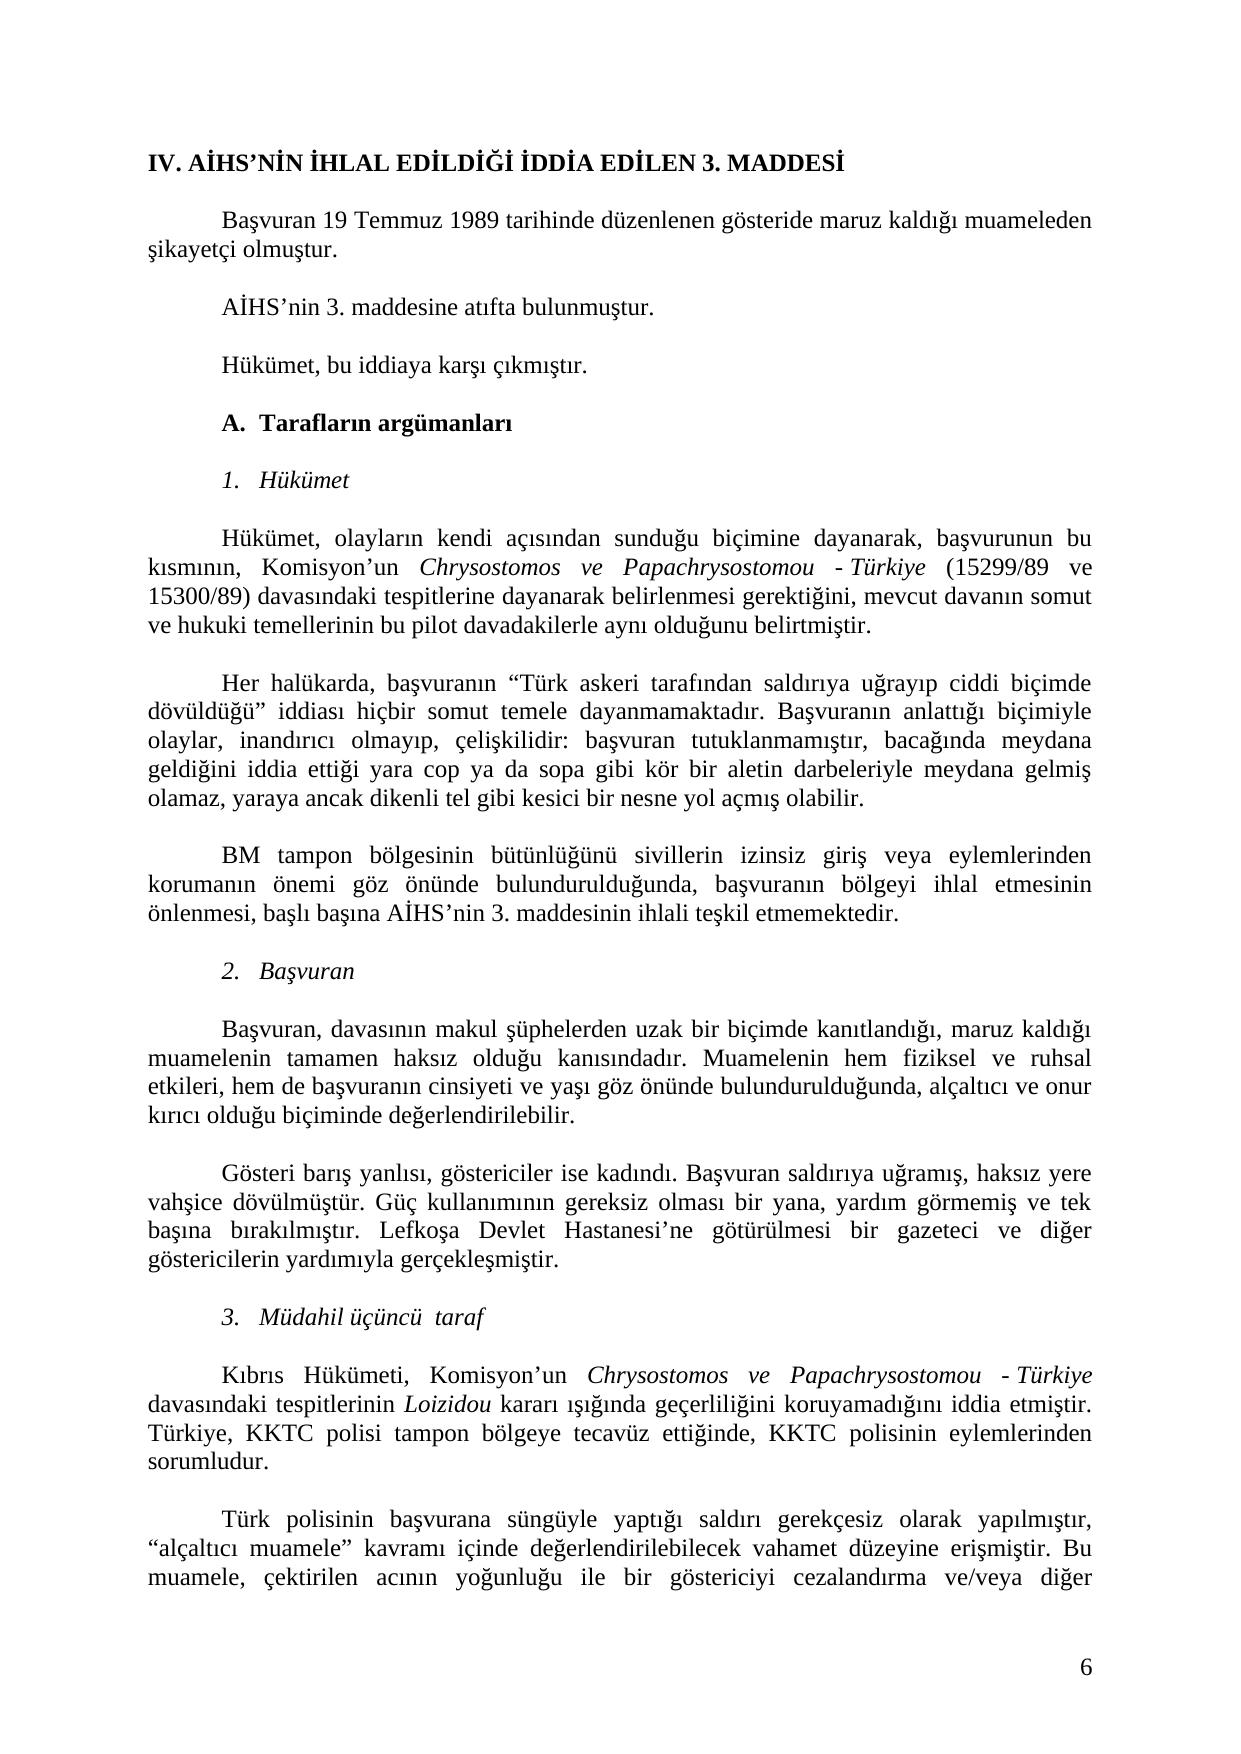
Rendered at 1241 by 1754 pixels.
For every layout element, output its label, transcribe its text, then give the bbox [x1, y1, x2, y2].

text AİHS’nin 3. maddesine atıfta bulunmuştur. [148, 292, 1093, 321]
text Başvuran 19 Temmuz 1989 tarihinde düzenlenen gösteride maruz kaldığı muameleden şikayetçi olmuştur. [148, 206, 1093, 263]
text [148, 1504, 1093, 1591]
text Hükümet, bu iddiaya karşı çıkmıştır. [148, 350, 1093, 379]
text Başvuran, davasının makul şüphelerden uzak bir biçimde kanıtlandığı, maruz kaldığı muamelenin tamamen haksız olduğu kanısındadır. Muamelenin hem fiziksel ve ruhsal etkileri, hem de başvuranın cinsiyeti ve yaşı göz önünde bulundurulduğunda, alçaltıcı ve onur kırıcı olduğu biçiminde değerlendirilebilir. [148, 1014, 1093, 1129]
text BM tampon bölgesinin bütünlüğünü sivillerin izinsiz giriş veya eylemlerinden korumanın önemi göz önünde bulundurulduğunda, başvuranın bölgeyi ihlal etmesinin önlenmesi, başlı başına AİHS’nin 3. maddesinin ihlali teşkil etmemektedir. [148, 841, 1093, 927]
text Hükümet, olayların kendi açısından sunduğu biçimine dayanarak, başvurunun bu kısmının, Komisyon’un Chrysostomos ve Papachrysostomou - Türkiye (15299/89 ve 15300/89) davasındaki tespitlerine dayanarak belirlenmesi gerektiğini, mevcut davanın somut ve hukuki temellerinin bu pilot davadakilerle aynı olduğunu belirtmiştir. [148, 523, 1093, 638]
list Tarafların argümanları [221, 408, 1093, 437]
text Gösteri barış yanlısı, göstericiler ise kadındı. Başvuran saldırıya uğramış, haksız yere vahşice dövülmüştür. Güç kullanımının gereksiz olması bir yana, yardım görmemiş ve tek başına bırakılmıştır. Lefkoşa Devlet Hastanesi’ne götürülmesi bir gazeteci ve diğer göstericilerin yardımıyla gerçekleşmiştir. [148, 1158, 1093, 1273]
text Her halükarda, başvuranın “Türk askeri tarafından saldırıya uğrayıp ciddi biçimde dövüldüğü” iddiası hiçbir somut temele dayanmamaktadır. Başvuranın anlattığı biçimiyle olaylar, inandırıcı olmayıp, çelişkilidir: başvuran tutuklanmamıştır, bacağında meydana geldiğini iddia ettiği yara cop ya da sopa gibi kör bir aletin darbeleriyle meydana gelmiş olamaz, yaraya ancak dikenli tel gibi kesici bir nesne yol açmış olabilir. [148, 668, 1093, 811]
list Başvuran [221, 956, 1093, 985]
text Kıbrıs Hükümeti, Komisyon’un Chrysostomos ve Papachrysostomou - Türkiye davasındaki tespitlerinin Loizidou kararı ışığında geçerliliğini koruyamadığını iddia etmiştir. Türkiye, KKTC polisi tampon bölgeye tecavüz ettiğinde, KKTC polisinin eylemlerinden sorumludur. [148, 1360, 1093, 1475]
list Müdahil üçüncü taraf [221, 1302, 1093, 1331]
list Hükümet [221, 466, 1093, 494]
text IV. AİHS’NİN İHLAL EDİLDİĞİ İDDİA EDİLEN 3. MADDESİ [148, 148, 1093, 176]
